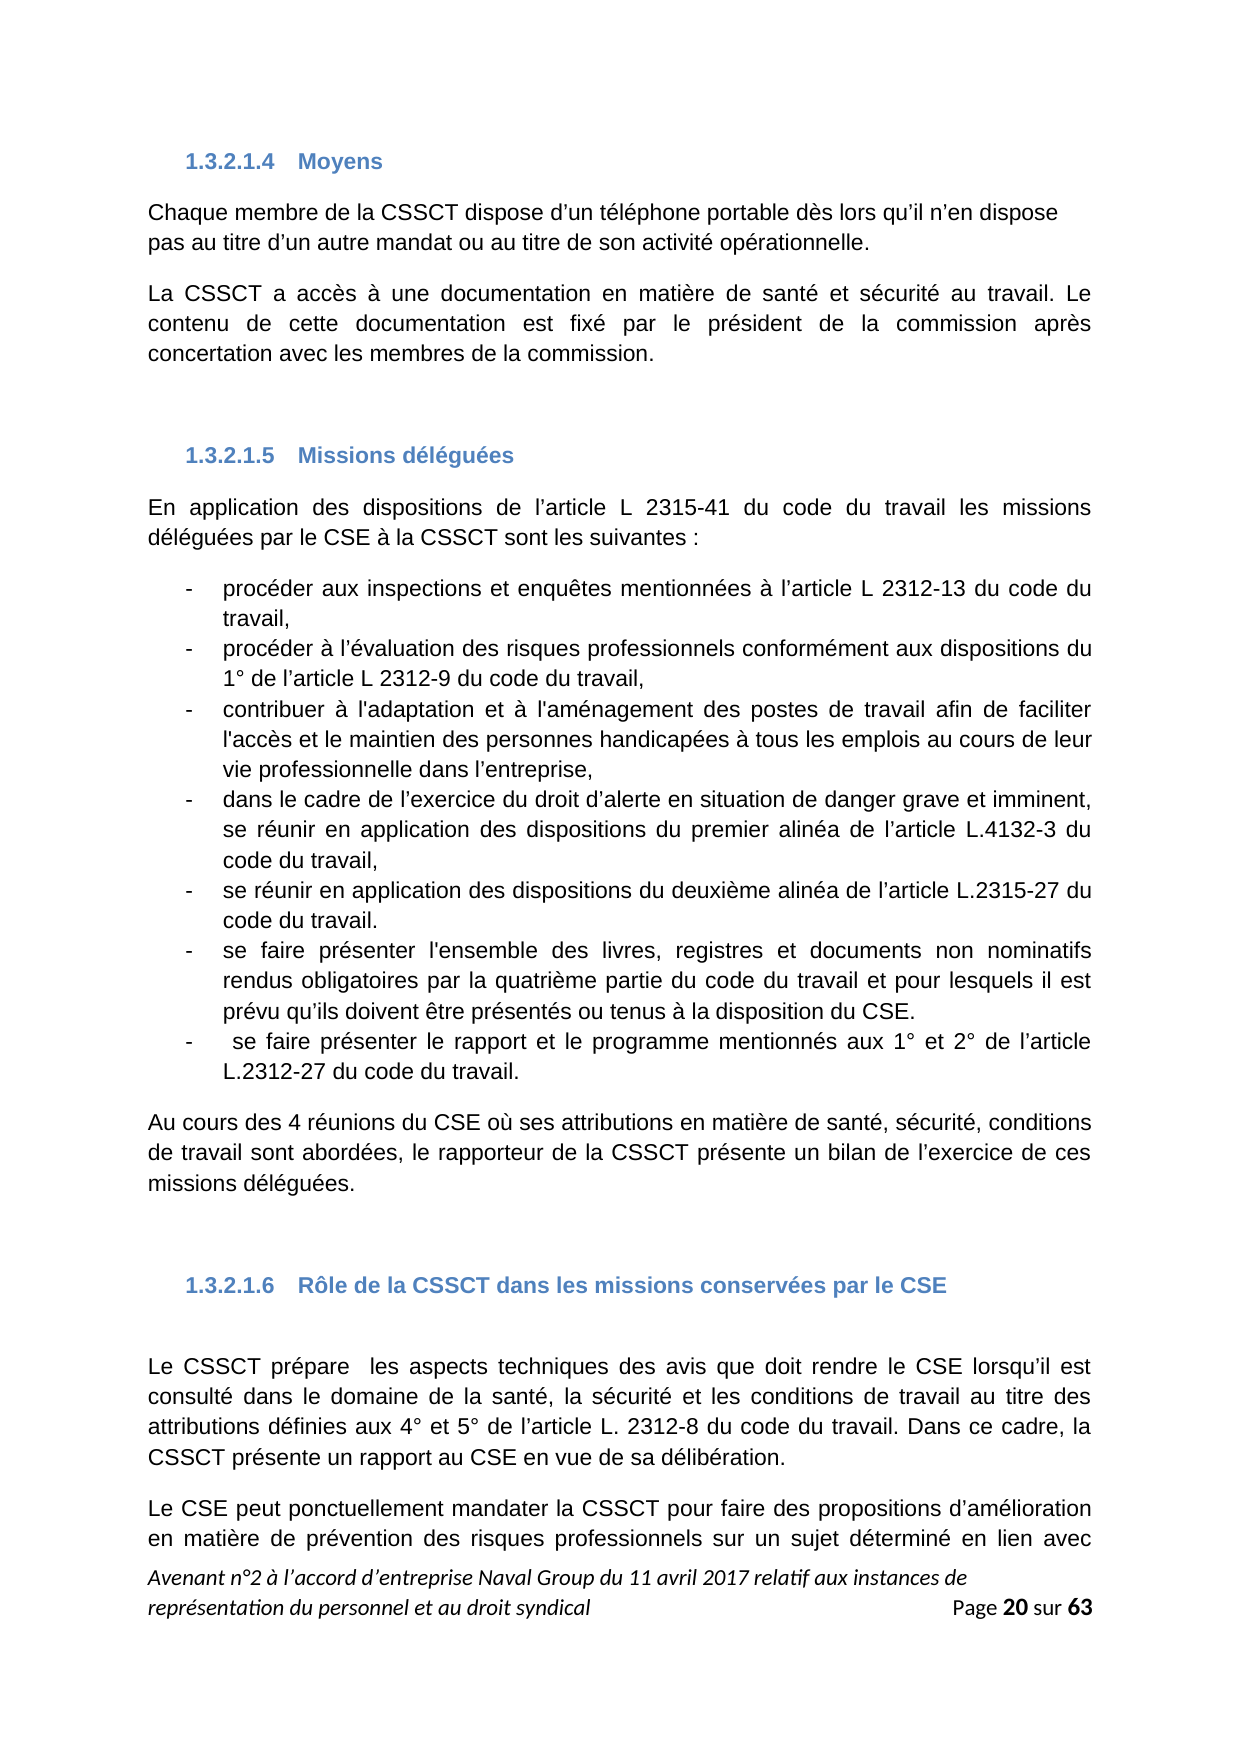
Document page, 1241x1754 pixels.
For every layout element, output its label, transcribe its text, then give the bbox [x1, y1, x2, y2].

list procéder à l’évaluation des risques professionnels conformément aux dispositions du 1° de l’article L 2312-9 du code du travail, [185, 635, 1093, 692]
list procéder aux inspections et enquêtes mentionnées à l’article L 2312-13 du code du travail, [185, 575, 1093, 631]
text Chaque membre de la CSSCT dispose d’un téléphone portable dès lors qu’il n’en dispose pas au titre d’un autre mandat ou au titre de son activité opérationnelle. [148, 199, 1093, 255]
list Moyens [185, 148, 1093, 174]
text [148, 1494, 1093, 1551]
list Rôle de la CSSCT dans les missions conservées par le CSE [185, 1272, 1093, 1298]
text Au cours des 4 réunions du CSE où ses attributions en matière de santé, sécurité, conditions de travail sont abordées, le rapporteur de la CSSCT présente un bilan de l’exercice de ces missions déléguées. [148, 1109, 1093, 1196]
list Missions déléguées [185, 442, 1093, 469]
text En application des dispositions de l’article L 2315-41 du code du travail les missions déléguées par le CSE à la CSSCT sont les suivantes : [148, 493, 1093, 550]
list dans le cadre de l’exercice du droit d’alerte en situation de danger grave et imminent, se réunir en application des dispositions du premier alinéa de l’article L.4132-3 du code du travail, [185, 786, 1093, 873]
list se faire présenter l'ensemble des livres, registres et documents non nominatifs rendus obligatoires par la quatrième partie du code du travail et pour lesquels il est prévu qu’ils doivent être présentés ou tenus à la disposition du CSE. [185, 937, 1093, 1024]
list contribuer à l'adaptation et à l'aménagement des postes de travail afin de faciliter l'accès et le maintien des personnes handicapées à tous les emplois au cours de leur vie professionnelle dans l’entreprise, [185, 696, 1093, 782]
text Le CSSCT prépare les aspects techniques des avis que doit rendre le CSE lorsqu’il est consulté dans le domaine de la santé, la sécurité et les conditions de travail au titre des attributions définies aux 4° et 5° de l’article L. 2312-8 du code du travail. Dans ce cadre, la CSSCT présente un rapport au CSE en vue de sa délibération. [148, 1353, 1093, 1470]
list se faire présenter le rapport et le programme mentionnés aux 1° et 2° de l’article L.2312-27 du code du travail. [185, 1028, 1093, 1084]
text La CSSCT a accès à une documentation en matière de santé et sécurité au travail. Le contenu de cette documentation est fixé par le président de la commission après concertation avec les membres de la commission. [148, 280, 1093, 367]
list se réunir en application des dispositions du deuxième alinéa de l’article L.2315-27 du code du travail. [185, 877, 1093, 933]
